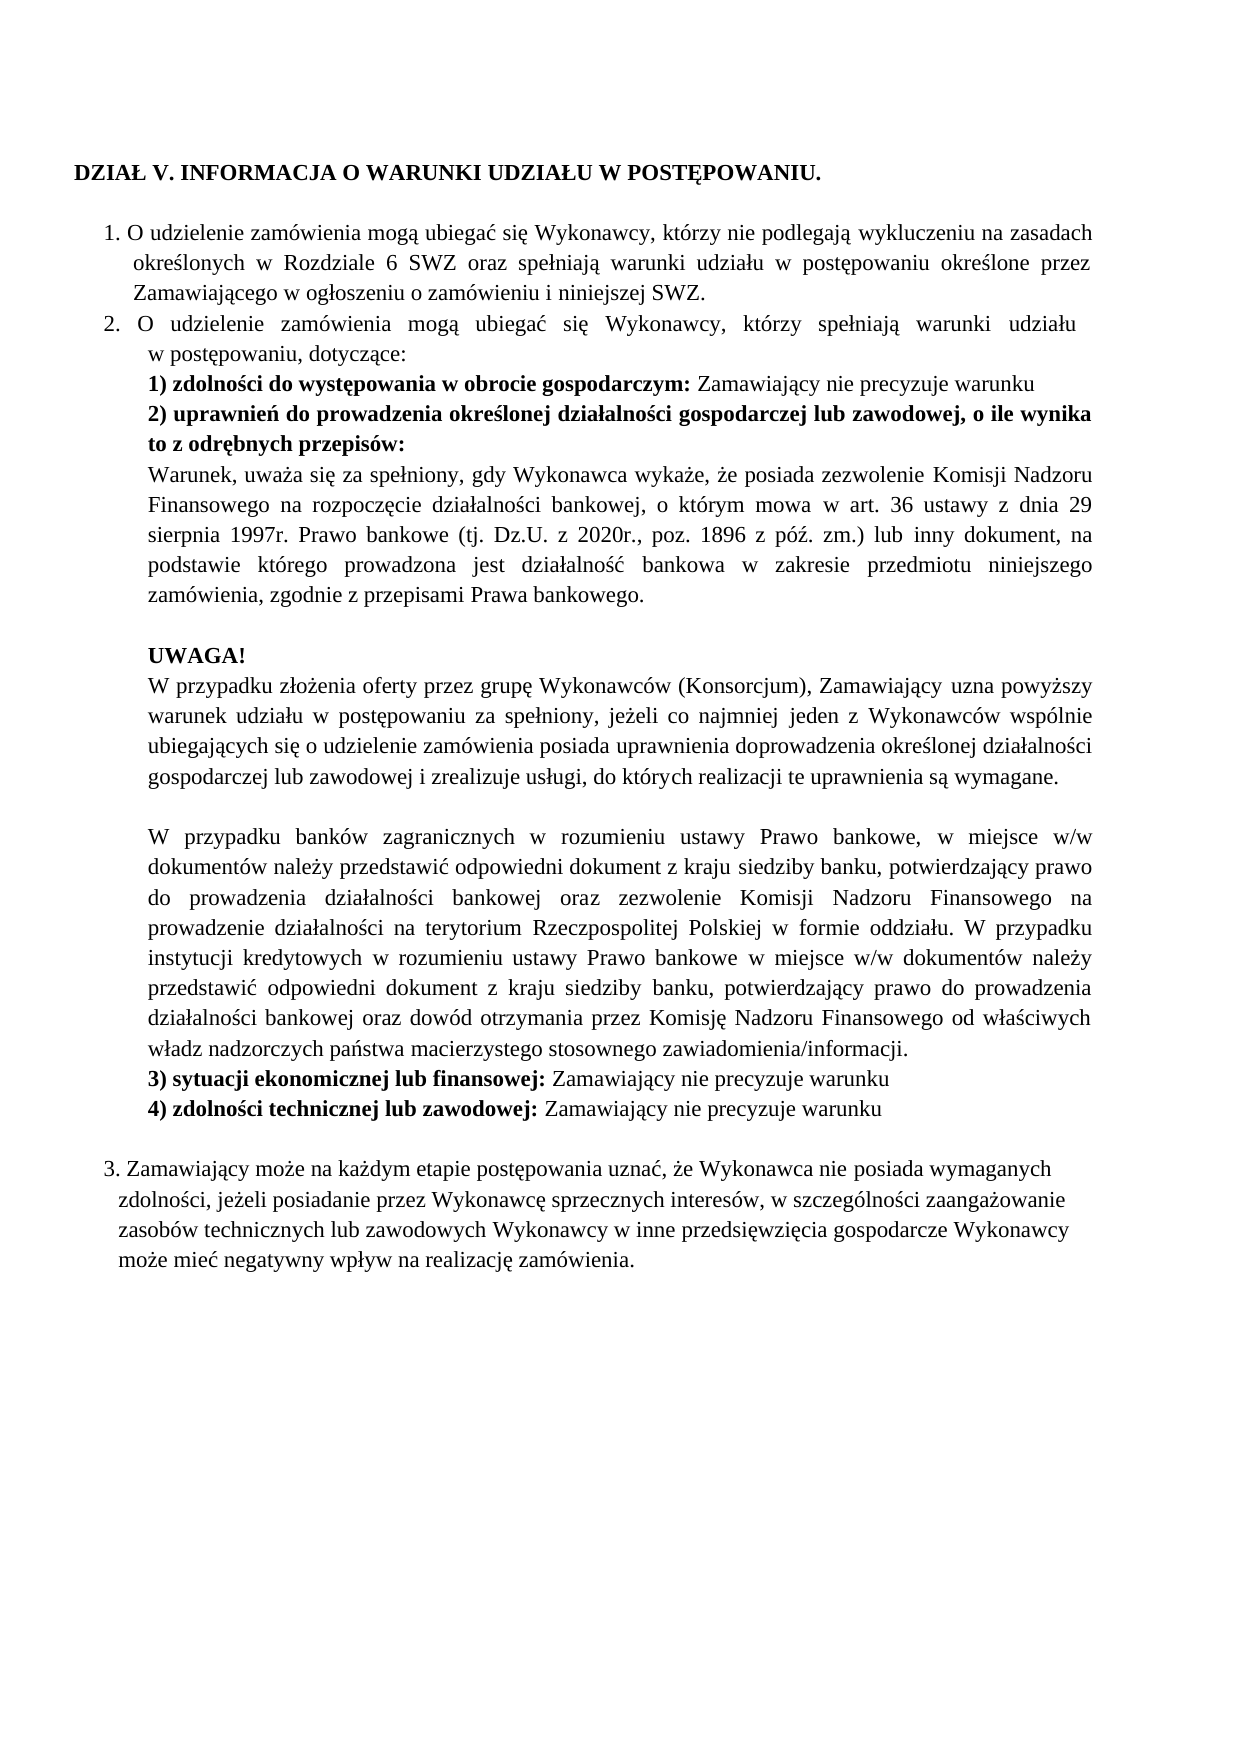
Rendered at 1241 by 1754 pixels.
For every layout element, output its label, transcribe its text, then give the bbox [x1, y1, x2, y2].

text W przypadku złożenia oferty przez grupę Wykonawców (Konsorcjum), Zamawiający uzna powyższy warunek udziału w postępowaniu za spełniony, jeżeli co najmniej jeden z Wykonawców wspólnie ubiegających się o udzielenie zamówienia posiada uprawnienia doprowadzenia określonej działalności gospodarczej lub zawodowej i zrealizuje usługi, do których realizacji te uprawnienia są wymagane. [148, 672, 1092, 789]
text 1. O udzielenie zamówienia mogą ubiegać się Wykonawcy, którzy nie podlegają wykluczeniu na zasadach określonych w Rozdziale 6 SWZ oraz spełniają warunki udziału w postępowaniu określone przez Zamawiającego w ogłoszeniu o zamówieniu i niniejszej SWZ. [103, 219, 1092, 306]
text 2) uprawnień do prowadzenia określonej działalności gospodarczej lub zawodowej, o ile wynika to z odrębnych przepisów: [148, 400, 1092, 457]
text 3) sytuacji ekonomicznej lub finansowej: Zamawiający nie precyzuje warunku [148, 1065, 1092, 1091]
text W przypadku banków zagranicznych w rozumieniu ustawy Prawo bankowe, w miejsce w/w dokumentów należy przedstawić odpowiedni dokument z kraju siedziby banku, potwierdzający prawo do prowadzenia działalności bankowej oraz zezwolenie Komisji Nadzoru Finansowego na prowadzenie działalności na terytorium Rzeczpospolitej Polskiej w formie oddziału. W przypadku instytucji kredytowych w rozumieniu ustawy Prawo bankowe w miejsce w/w dokumentów należy przedstawić odpowiedni dokument z kraju siedziby banku, potwierdzający prawo do prowadzenia działalności bankowej oraz dowód otrzymania przez Komisję Nadzoru Finansowego od właściwych władz nadzorczych państwa macierzystego stosownego zawiadomienia/informacji. [148, 823, 1092, 1061]
text UWAGA! [148, 642, 1092, 668]
text 3. Zamawiający może na każdym etapie postępowania uznać, że Wykonawca nie posiada wymaganych zdolności, jeżeli posiadanie przez Wykonawcę sprzecznych interesów, w szczególności zaangażowanie zasobów technicznych lub zawodowych Wykonawcy w inne przedsięwzięcia gospodarcze Wykonawcy może mieć negatywny wpływ na realizację zamówienia. [103, 1155, 1092, 1272]
text 1) zdolności do występowania w obrocie gospodarczym: Zamawiający nie precyzuje warunku [148, 370, 1092, 396]
text 4) zdolności technicznej lub zawodowej: Zamawiający nie precyzuje warunku [148, 1095, 1092, 1121]
text 2. O udzielenie zamówienia mogą ubiegać się Wykonawcy, którzy spełniają warunki udziału w postępowaniu, dotyczące: [103, 309, 1092, 366]
list DZIAŁ V. INFORMACJA O WARUNKI UDZIAŁU W POSTĘPOWANIU. [74, 158, 1092, 185]
text Warunek, uważa się za spełniony, gdy Wykonawca wykaże, że posiada zezwolenie Komisji Nadzoru Finansowego na rozpoczęcie działalności bankowej, o którym mowa w art. 36 ustawy z dnia 29 sierpnia 1997r. Prawo bankowe (tj. Dz.U. z 2020r., poz. 1896 z póź. zm.) lub inny dokument, na podstawie którego prowadzona jest działalność bankowa w zakresie przedmiotu niniejszego zamówienia, zgodnie z przepisami Prawa bankowego. [148, 461, 1092, 608]
